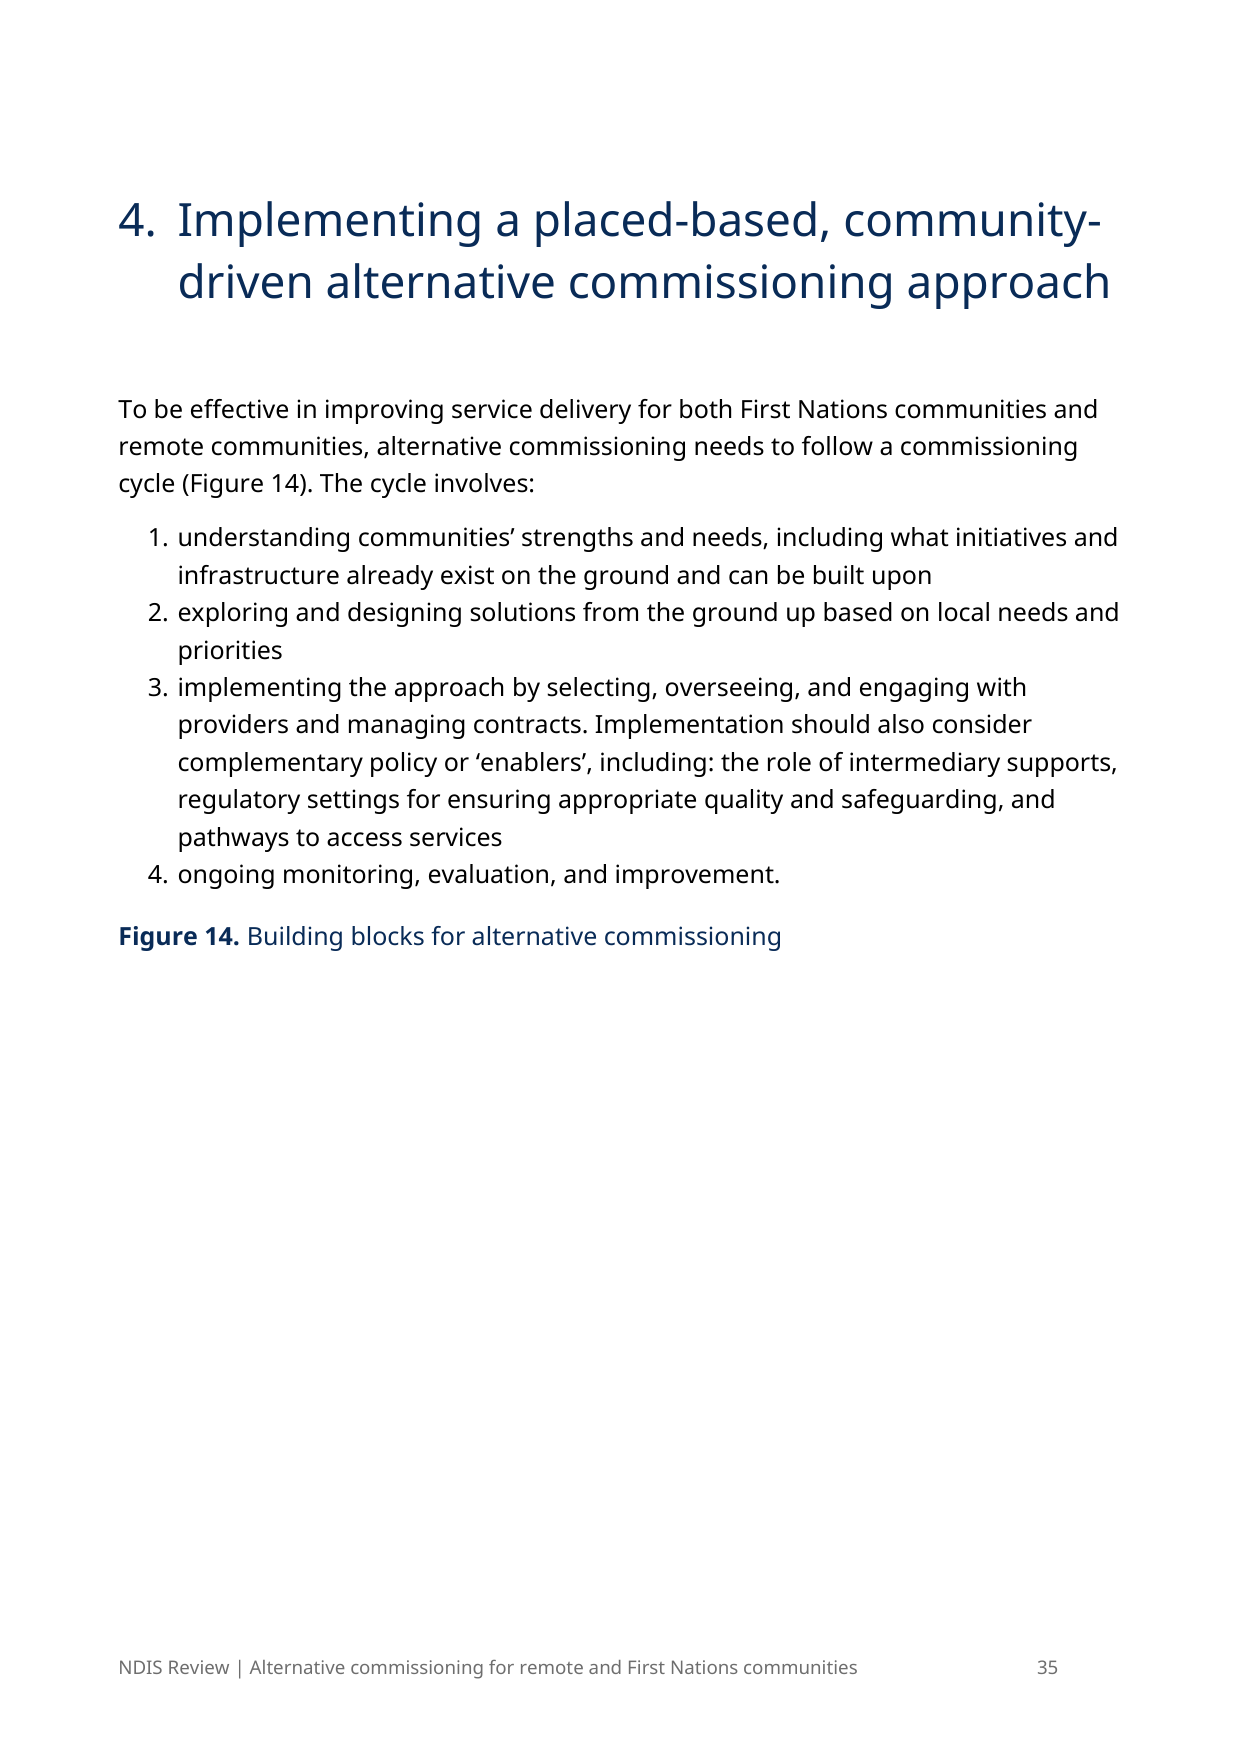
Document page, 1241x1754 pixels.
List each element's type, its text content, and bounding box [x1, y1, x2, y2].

list implementing the approach by selecting, overseeing, and engaging with providers and managing contracts. Implementation should also consider complementary policy or ‘enablers’, including: the role of intermediary supports, regulatory settings for ensuring appropriate quality and safeguarding, and pathways to access services [148, 670, 1122, 853]
list understanding communities’ strengths and needs, including what initiatives and infrastructure already exist on the ground and can be built upon [148, 520, 1122, 592]
list exploring and designing solutions from the ground up based on local needs and priorities [148, 595, 1122, 666]
text Building blocks for alternative commissioning [118, 919, 1122, 953]
subtitle Implementing a placed-based, community-driven alternative commissioning approach [118, 187, 1122, 374]
text To be effective in improving service delivery for both First Nations communities and remote communities, alternative commissioning needs to follow a commissioning cycle (Figure 14). The cycle involves: [118, 391, 1122, 500]
list ongoing monitoring, evaluation, and improvement. [148, 857, 1122, 891]
